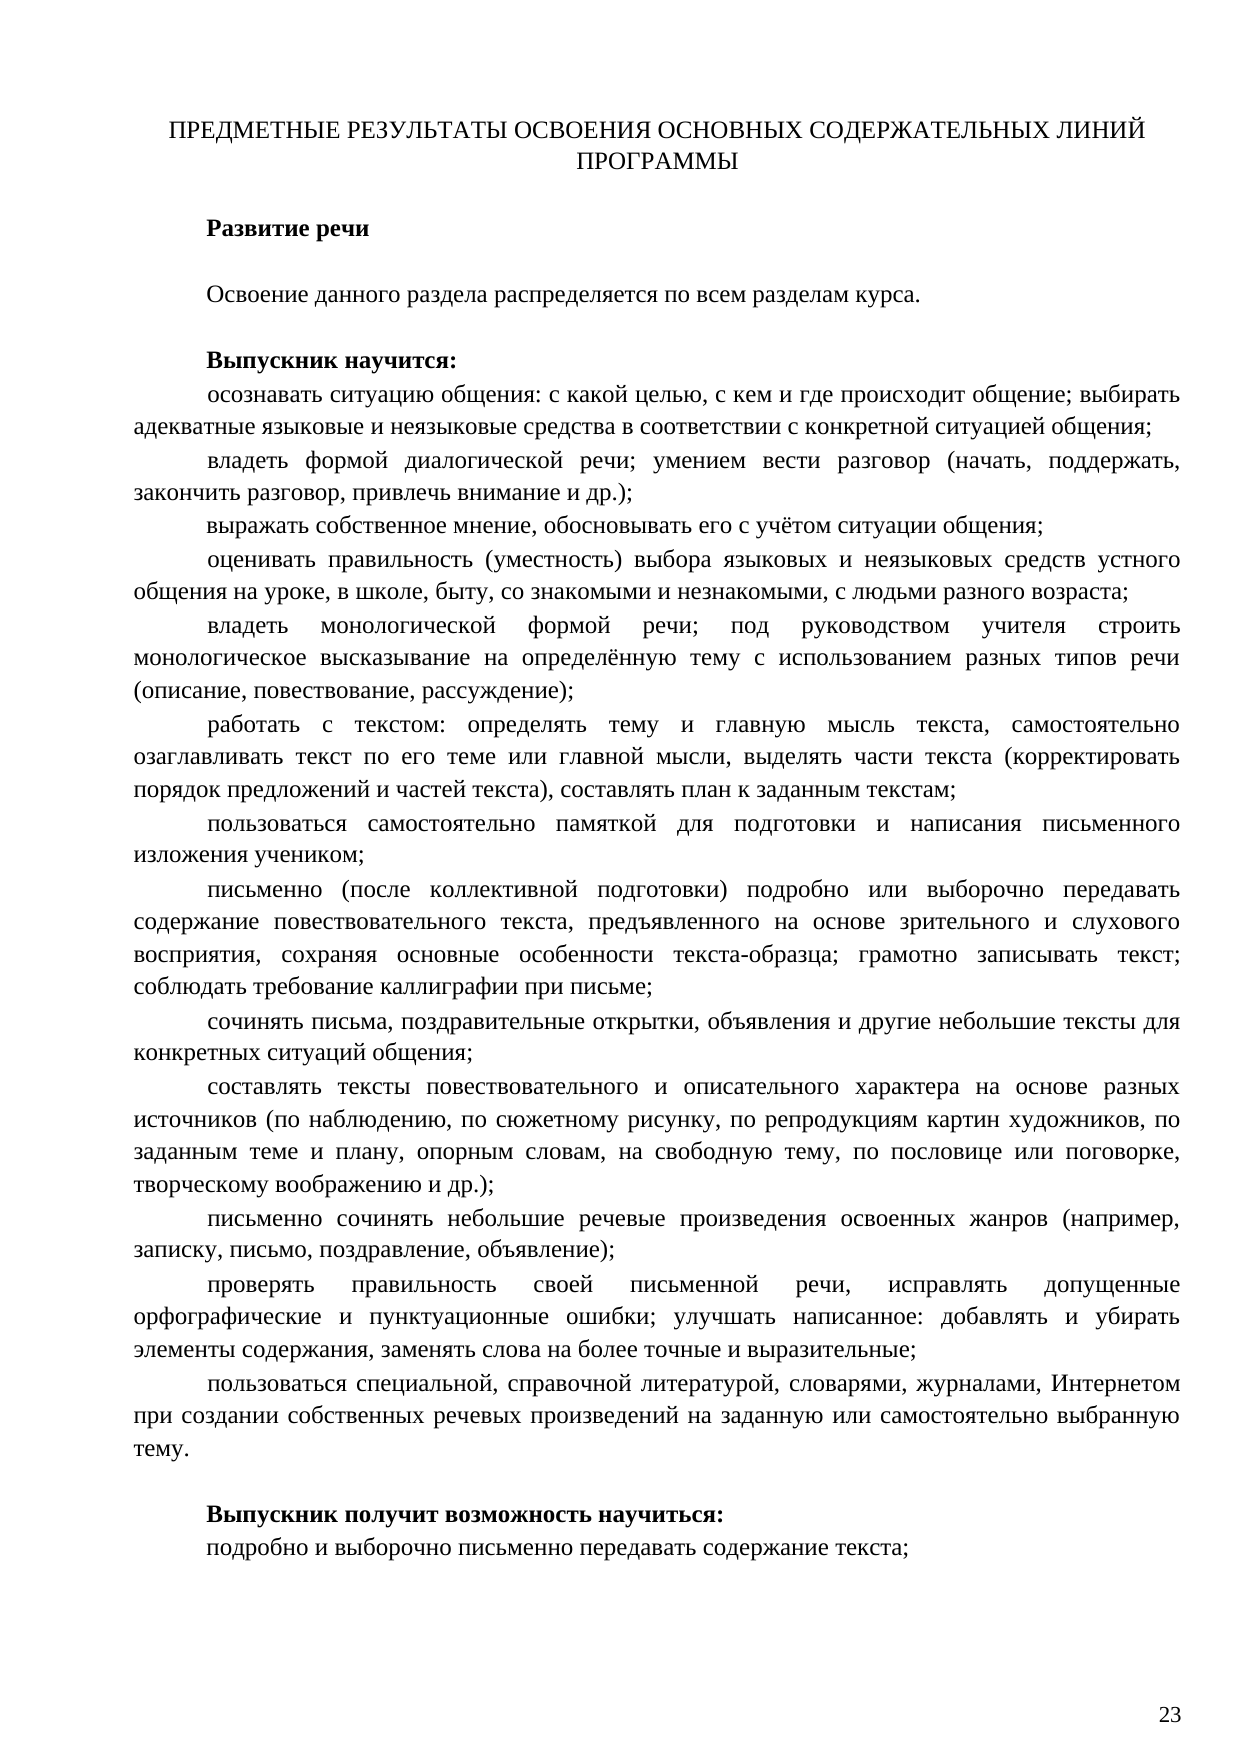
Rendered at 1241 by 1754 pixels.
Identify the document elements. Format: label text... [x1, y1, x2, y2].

text ПРЕДМЕТНЫЕ РЕЗУЛЬТАТЫ ОСВОЕНИЯ ОСНОВНЫХ СОДЕРЖАТЕЛЬНЫХ ЛИНИЙ ПРОГРАММЫ [133, 115, 1181, 175]
text пользоваться специальной, справочной литературой, словарями, журналами, Интернетом при создании собственных речевых произведений на заданную или самостоятельно выбранную тему. [133, 1368, 1181, 1461]
text письменно сочинять небольшие речевые произведения освоенных жанров (например, записку, письмо, поздравление, объявление); [133, 1203, 1181, 1263]
text подробно и выборочно письменно передавать содержание текста; [206, 1532, 1181, 1561]
text Выпускник научится: [206, 346, 1181, 374]
text письменно (после коллективной подготовки) подробно или выборочно передавать содержание повествовательного текста, предъявленного на основе зрительного и слухового восприятия, сохраняя основные особенности текста-образца; грамотно записывать текст; соблюдать требование каллиграфии при письме; [133, 874, 1181, 1000]
text осознавать ситуацию общения: с какой целью, с кем и где происходит общение; выбирать адекватные языковые и неязыковые средства в соответствии с конкретной ситуацией общения; [133, 379, 1181, 439]
text Освоение данного раздела распределяется по всем разделам курса. [206, 279, 1181, 307]
text владеть формой диалогической речи; умением вести разговор (начать, поддержать, закончить разговор, привлечь внимание и др.); [133, 445, 1181, 506]
text проверять правильность своей письменной речи, исправлять допущенные орфографические и пунктуационные ошибки; улучшать написанное: добавлять и убирать элементы содержания, заменять слова на более точные и выразительные; [133, 1269, 1181, 1362]
text составлять тексты повествовательного и описательного характера на основе разных источников (по наблюдению, по сюжетному рисунку, по репродукциям картин художников, по заданным теме и плану, опорным словам, на свободную тему, по пословице или поговорке, творческому воображению и др.); [133, 1071, 1181, 1197]
text оценивать правильность (уместность) выбора языковых и неязыковых средств устного общения на уроке, в школе, быту, со знакомыми и незнакомыми, с людьми разного возраста; [133, 544, 1181, 604]
text владеть монологической формой речи; под руководством учителя строить монологическое высказывание на определённую тему с использованием разных типов речи (описание, повествование, рассуждение); [133, 610, 1181, 703]
text работать с текстом: определять тему и главную мысль текста, самостоятельно озаглавливать текст по его теме или главной мысли, выделять части текста (корректировать порядок предложений и частей текста), составлять план к заданным текстам; [133, 709, 1181, 802]
text Развитие речи [206, 213, 1181, 242]
text сочинять письма, поздравительные открытки, объявления и другие небольшие тексты для конкретных ситуаций общения; [133, 1006, 1181, 1066]
text Выпускник получит возможность научиться: [206, 1499, 1181, 1528]
text пользоваться самостоятельно памяткой для подготовки и написания письменного изложения учеником; [133, 808, 1181, 868]
text выражать собственное мнение, обосновывать его с учётом ситуации общения; [206, 510, 1181, 539]
